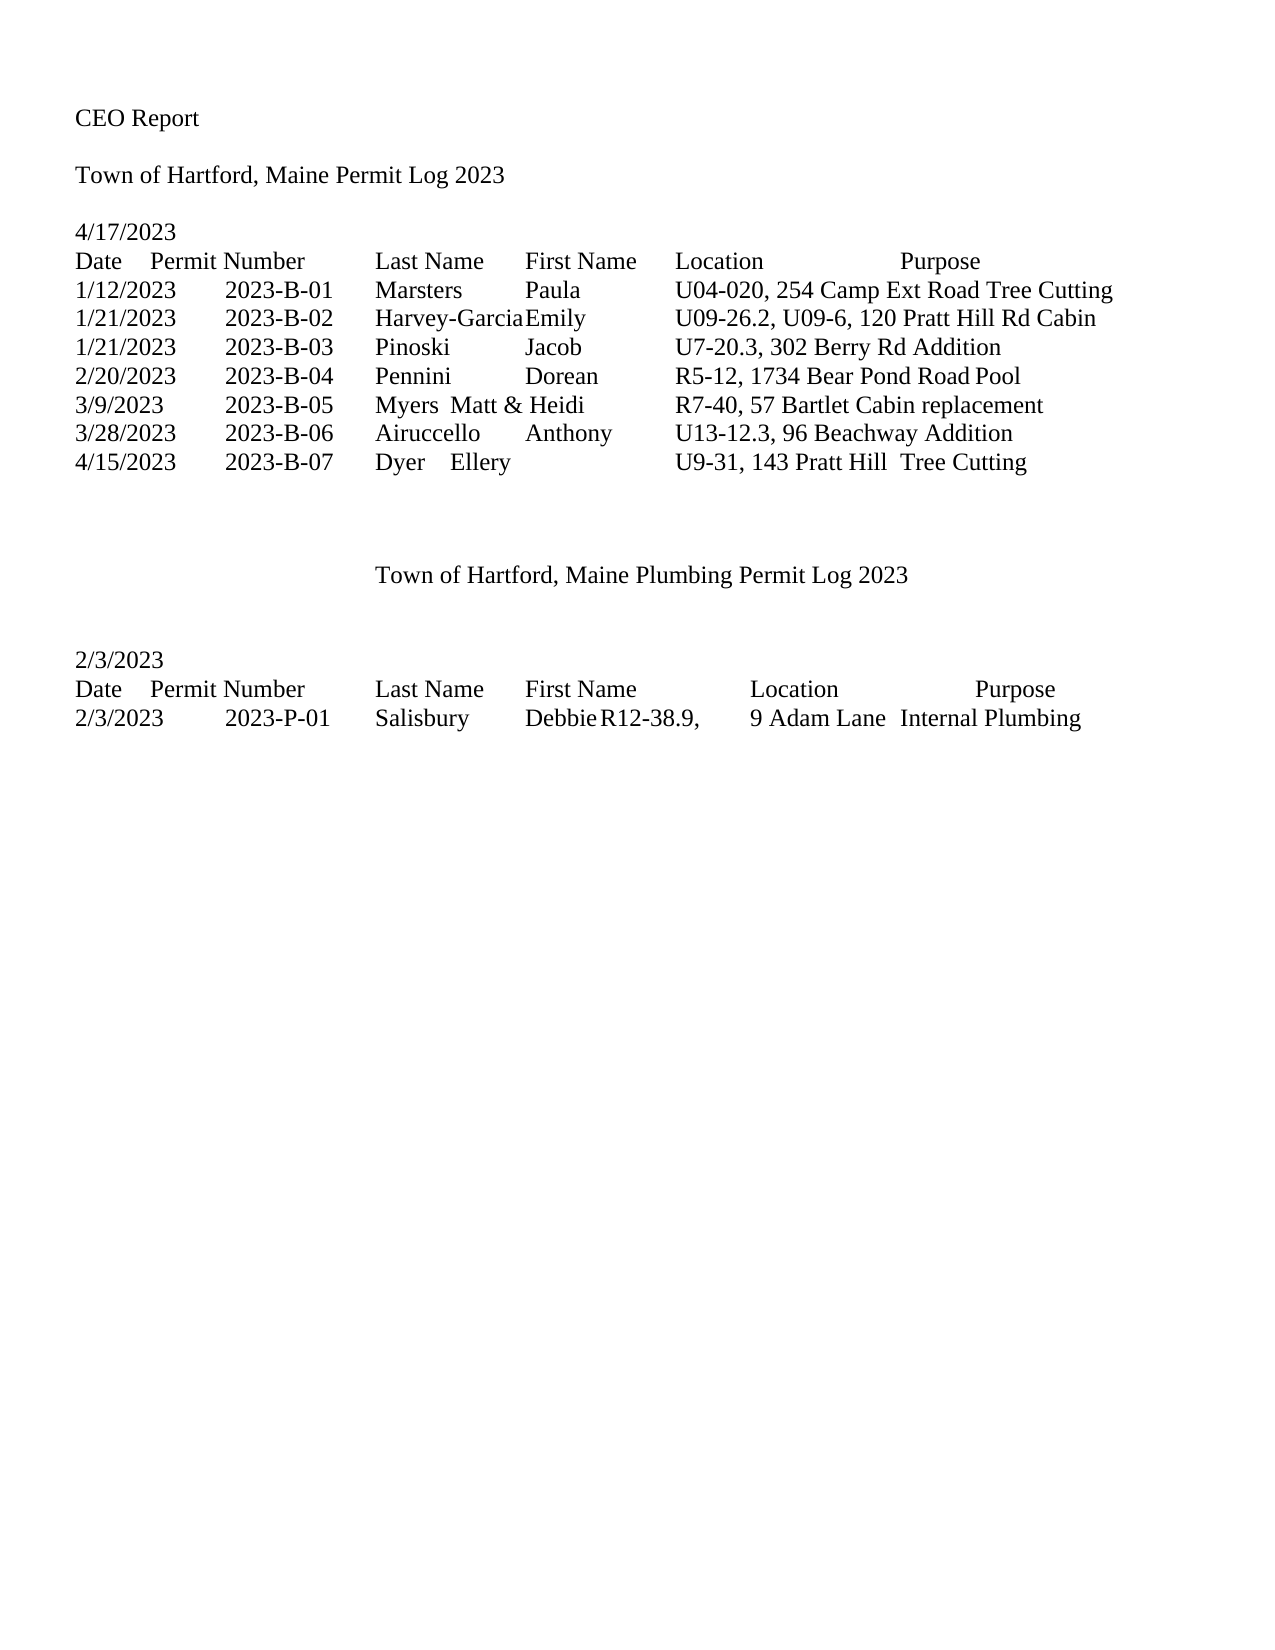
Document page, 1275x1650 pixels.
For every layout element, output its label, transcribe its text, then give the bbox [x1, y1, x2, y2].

text 3/9/2023 2023-B-05 Myers Matt & Heidi R7-40, 57 Bartlet Cabin replacement [75, 390, 1200, 418]
text CEO Report [75, 103, 1200, 132]
text Date Permit Number Last Name First Name Location Purpose [75, 246, 1200, 275]
text 1/21/2023 2023-B-03 Pinoski Jacob U7-20.3, 302 Berry Rd Addition [75, 332, 1200, 361]
text 2/3/2023 2023-P-01 Salisbury Debbie R12-38.9, 9 Adam Lane Internal Plumbing [75, 703, 1200, 732]
text Date Permit Number Last Name First Name Location Purpose [75, 674, 1200, 703]
text 3/28/2023 2023-B-06 Airuccello Anthony U13-12.3, 96 Beachway Addition [75, 418, 1200, 447]
text Town of Hartford, Maine Permit Log 2023 [75, 161, 1200, 189]
text 2/3/2023 [75, 646, 1200, 674]
text 1/12/2023 2023-B-01 Marsters Paula U04-020, 254 Camp Ext Road Tree Cutting [75, 275, 1200, 303]
text Town of Hartford, Maine Plumbing Permit Log 2023 [75, 560, 1200, 618]
text 2/20/2023 2023-B-04 Pennini Dorean R5-12, 1734 Bear Pond Road Pool [75, 361, 1200, 390]
text 4/17/2023 [75, 217, 1200, 246]
text 4/15/2023 2023-B-07 Dyer Ellery U9-31, 143 Pratt Hill Tree Cutting [75, 447, 1200, 476]
text 1/21/2023 2023-B-02 Harvey-Garcia Emily U09-26.2, U09-6, 120 Pratt Hill Rd Cabin [75, 303, 1200, 332]
